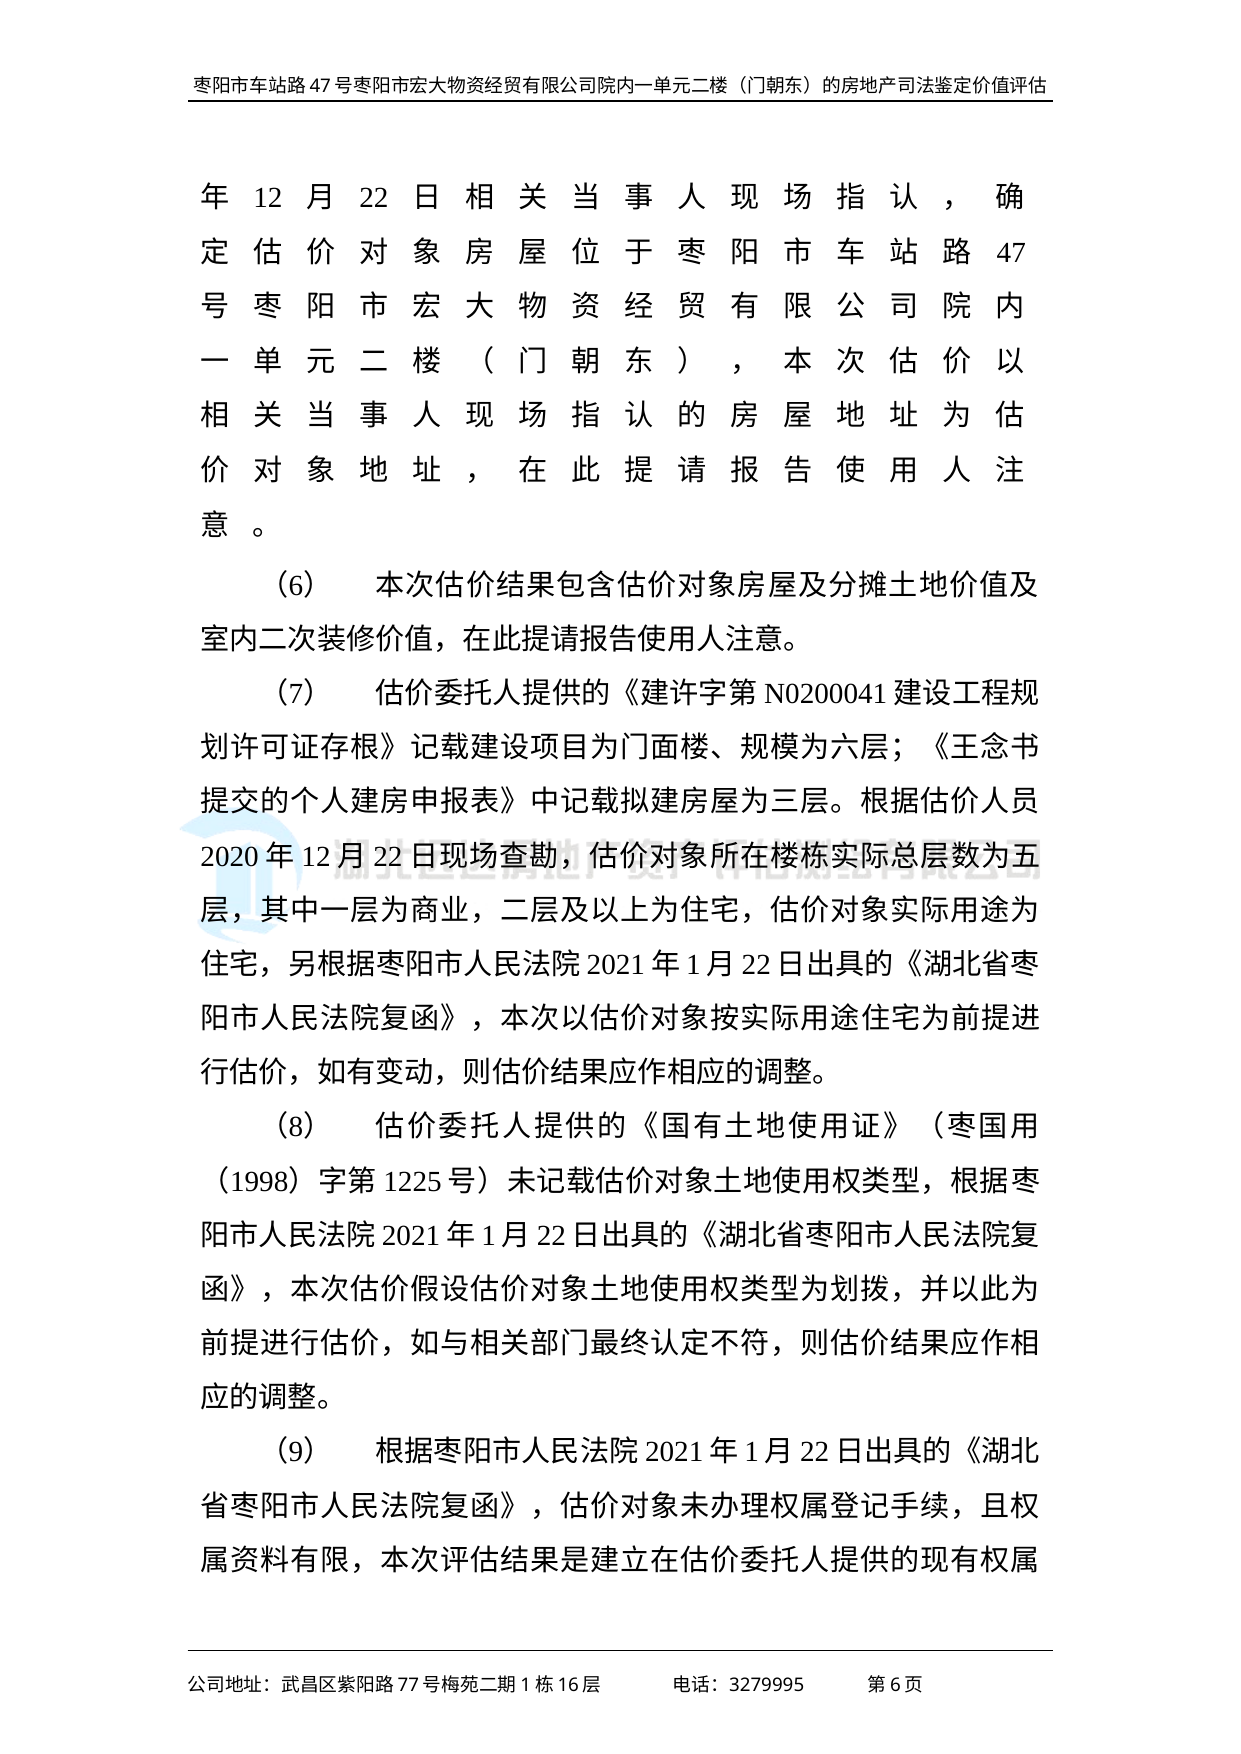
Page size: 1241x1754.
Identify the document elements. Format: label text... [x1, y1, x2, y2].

list 本次估价结果包含估价对象房屋及分摊土地价值及室内二次装修价值，在此提请报告使用人注意。 [200, 549, 1040, 658]
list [200, 167, 1049, 549]
list 估价委托人提供的《建许字第N0200041建设工程规划许可证存根》记载建设项目为门面楼、规模为六层；《王念书提交的个人建房申报表》中记载拟建房屋为三层。根据估价人员2020年12月22日现场查勘，估价对象所在楼栋实际总层数为五层，其中一层为商业，二层及以上为住宅，估价对象实际用途为住宅，另根据枣阳市人民法院2021年1月22日出具的《湖北省枣阳市人民法院复函》，本次以估价对象按实际用途住宅为前提进行估价，如有变动，则估价结果应作相应的调整。 [200, 658, 1040, 1091]
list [200, 1416, 1040, 1579]
list 估价委托人提供的《国有土地使用证》（枣国用（1998）字第1225号）未记载估价对象土地使用权类型，根据枣阳市人民法院2021年1月22日出具的《湖北省枣阳市人民法院复函》，本次估价假设估价对象土地使用权类型为划拨，并以此为前提进行估价，如与相关部门最终认定不符，则估价结果应作相应的调整。 [200, 1091, 1040, 1416]
